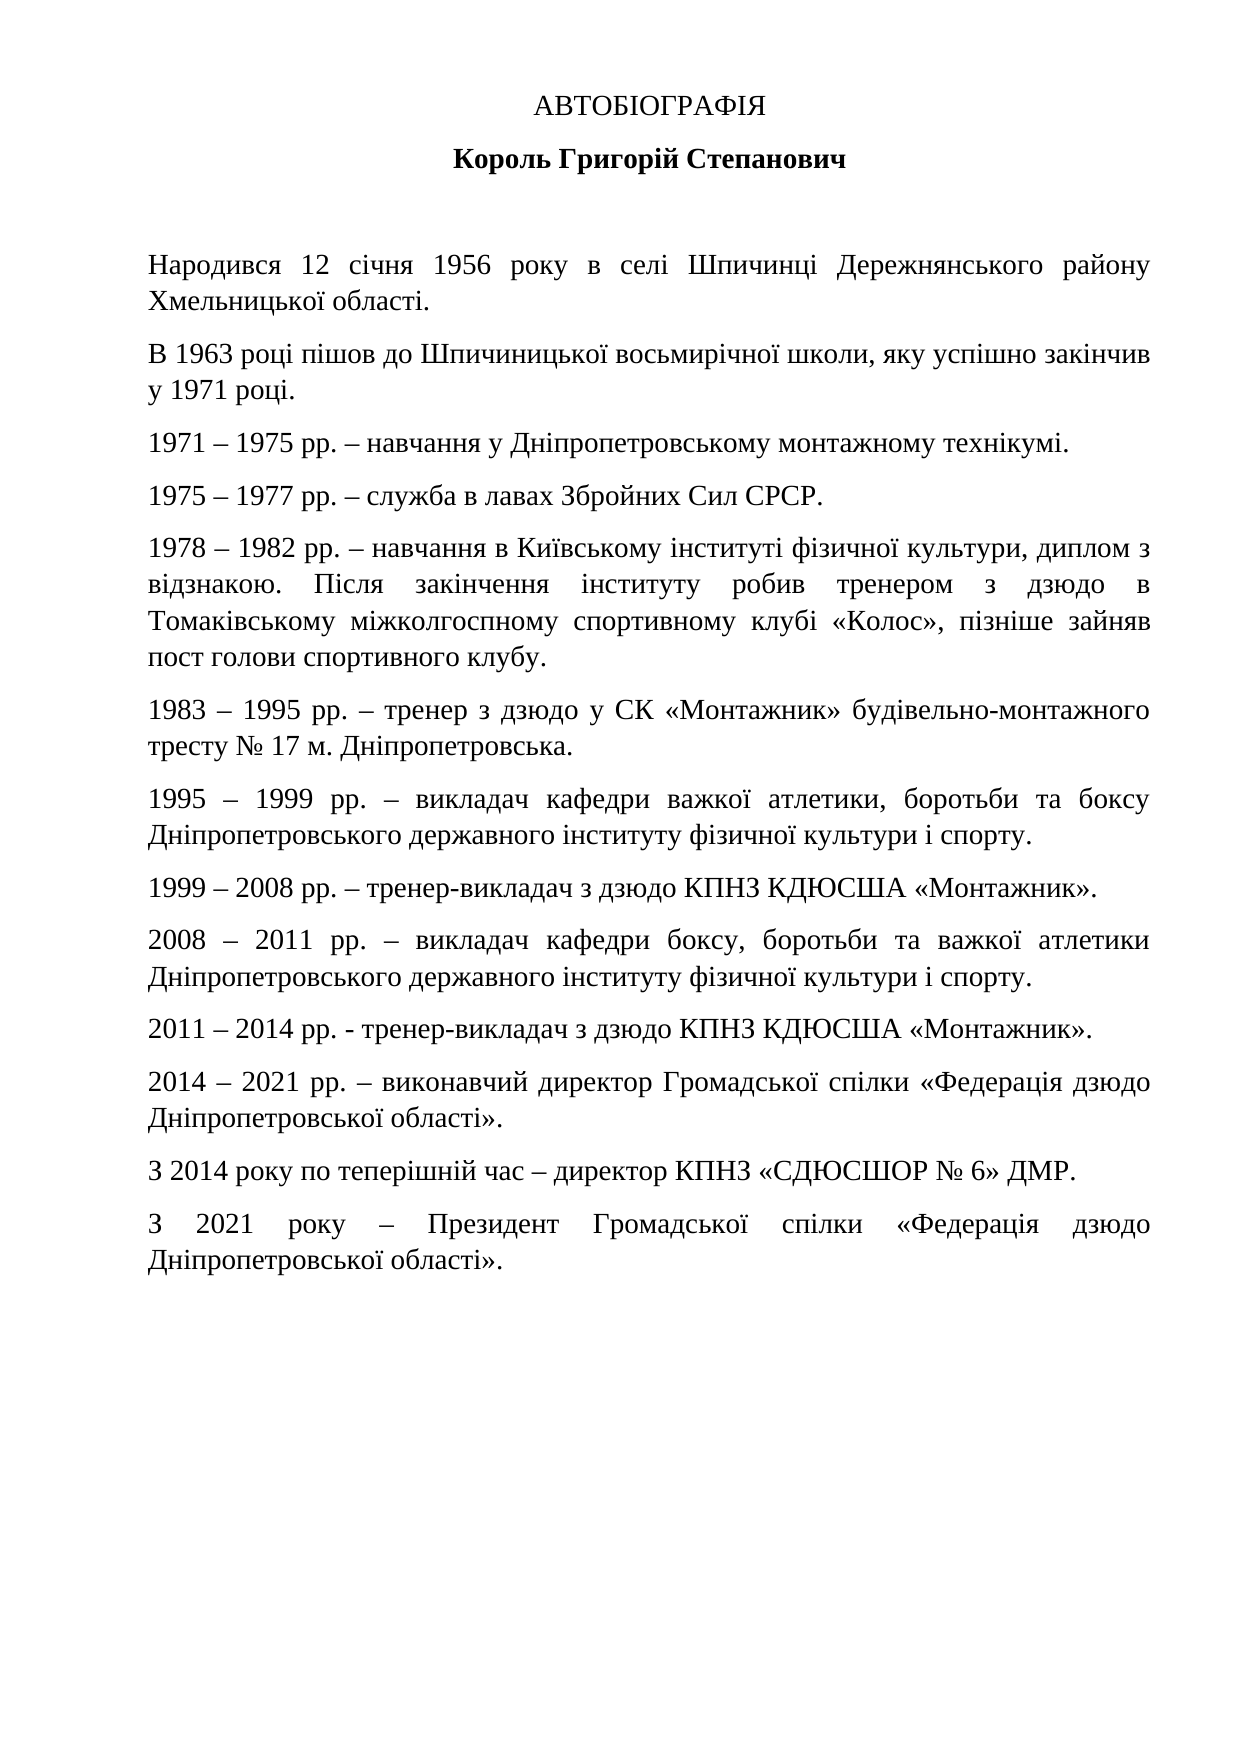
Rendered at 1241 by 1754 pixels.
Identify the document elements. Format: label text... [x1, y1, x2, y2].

text 2014 – 2021 рр. – виконавчий директор Громадської спілки «Федерація дзюдо Дніпропетровської області». [148, 1064, 1152, 1134]
text З 2021 року – Президент Громадської спілки «Федерація дзюдо Дніпропетровської області». [148, 1206, 1152, 1276]
text АВТОБІОГРАФІЯ [148, 88, 1152, 122]
text В 1963 році пішов до Шпичиницької восьмирічної школи, яку успішно закінчив у 1971 році. [148, 336, 1152, 406]
text 2011 – 2014 рр. - тренер-викладач з дзюдо КПНЗ КДЮСША «Монтажник». [148, 1011, 1152, 1045]
text З 2014 року по теперішній час – директор КПНЗ «СДЮСШОР № 6» ДМР. [148, 1153, 1152, 1187]
text 1978 – 1982 рр. – навчання в Київському інституті фізичної культури, диплом з відзнакою. Після закінчення інституту робив тренером з дзюдо в Томаківському міжколгоспному спортивному клубі «Колос», пізніше зайняв пост голови спортивного клубу. [148, 531, 1152, 672]
text 1975 – 1977 рр. – служба в лавах Збройних Сил СРСР. [148, 478, 1152, 511]
text 1999 – 2008 рр. – тренер-викладач з дзюдо КПНЗ КДЮСША «Монтажник». [148, 870, 1152, 903]
text 2008 – 2011 рр. – викладач кафедри боксу, боротьби та важкої атлетики Дніпропетровського державного інституту фізичної культури і спорту. [148, 922, 1152, 992]
text 1995 – 1999 рр. – викладач кафедри важкої атлетики, боротьби та боксу Дніпропетровського державного інституту фізичної культури і спорту. [148, 781, 1152, 850]
text 1983 – 1995 рр. – тренер з дзюдо у СК «Монтажник» будівельно-монтажного тресту № 17 м. Дніпропетровська. [148, 692, 1152, 761]
text Народився 12 січня 1956 року в селі Шпичинці Дережнянського району Хмельницької області. [148, 247, 1152, 317]
text 1971 – 1975 рр. – навчання у Дніпропетровському монтажному технікумі. [148, 425, 1152, 458]
text Король Григорій Степанович [148, 141, 1152, 175]
